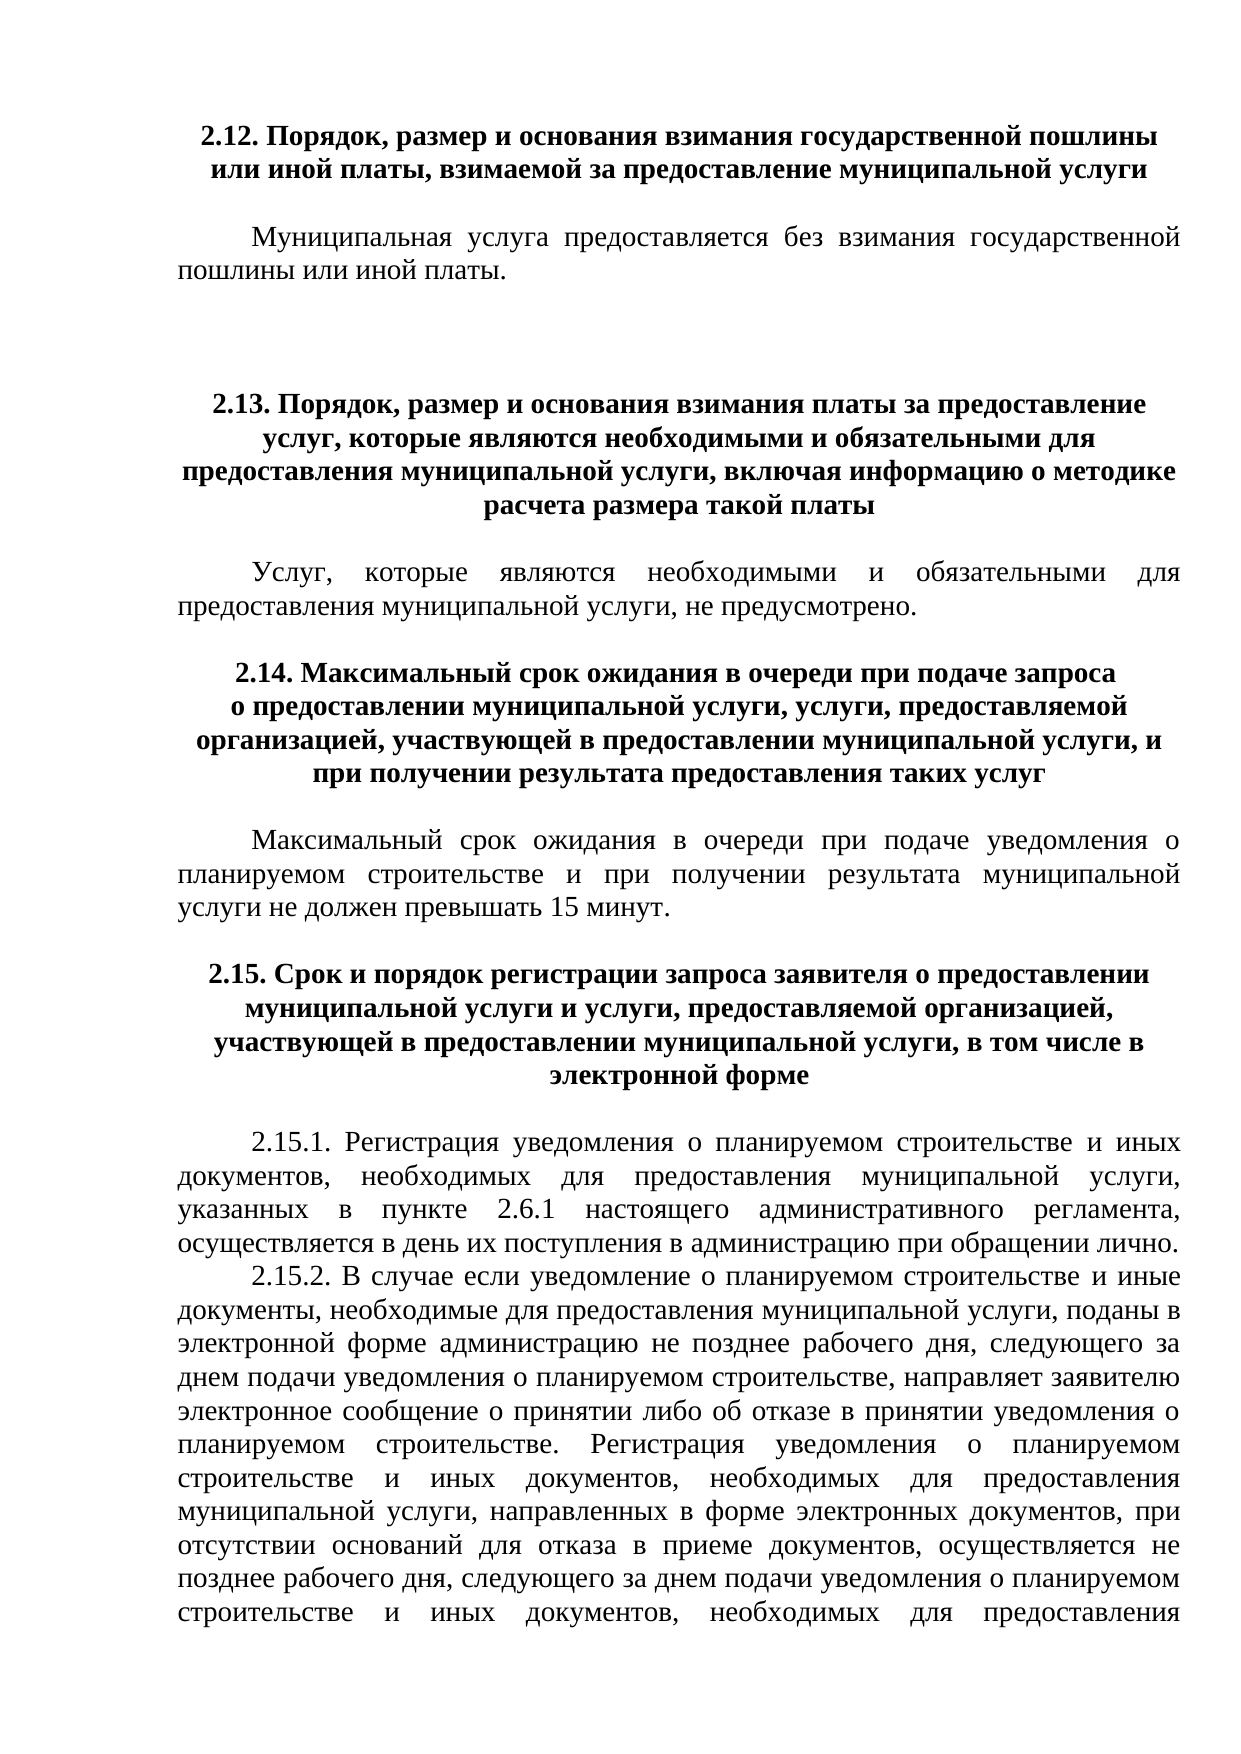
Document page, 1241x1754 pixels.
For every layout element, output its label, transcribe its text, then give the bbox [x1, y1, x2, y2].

text или иной платы, взимаемой за предоставление муниципальной услуги [177, 152, 1181, 185]
text 2.13. Порядок, размер и основания взимания платы за предоставление услуг, которые являются необходимыми и обязательными для предоставления муниципальной услуги, включая информацию о методике расчета размера такой платы [177, 386, 1181, 521]
text 2.12. Порядок, размер и основания взимания государственной пошлины [177, 118, 1181, 152]
text Услуг, которые являются необходимыми и обязательными для предоставления муниципальной услуги, не предусмотрено. [177, 554, 1181, 621]
text 2.15.1. Регистрация уведомления о планируемом строительстве и иных документов, необходимых для предоставления муниципальной услуги, указанных в пункте 2.6.1 настоящего административного регламента, осуществляется в день их поступления в администрацию при обращении лично. [177, 1124, 1181, 1258]
text 2.14. Максимальный срок ожидания в очереди при подаче запроса о предоставлении муниципальной услуги, услуги, предоставляемой организацией, участвующей в предоставлении муниципальной услуги, и при получении результата предоставления таких услуг [177, 655, 1181, 789]
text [177, 1258, 1181, 1627]
text Муниципальная услуга предоставляется без взимания государственной пошлины или иной платы. [177, 219, 1181, 286]
text 2.15. Срок и порядок регистрации запроса заявителя о предоставлении муниципальной услуги и услуги, предоставляемой организацией, участвующей в предоставлении муниципальной услуги, в том числе в электронной форме [177, 957, 1181, 1091]
text Максимальный срок ожидания в очереди при подаче уведомления о планируемом строительстве и при получении результата муниципальной услуги не должен превышать 15 минут. [177, 822, 1181, 923]
